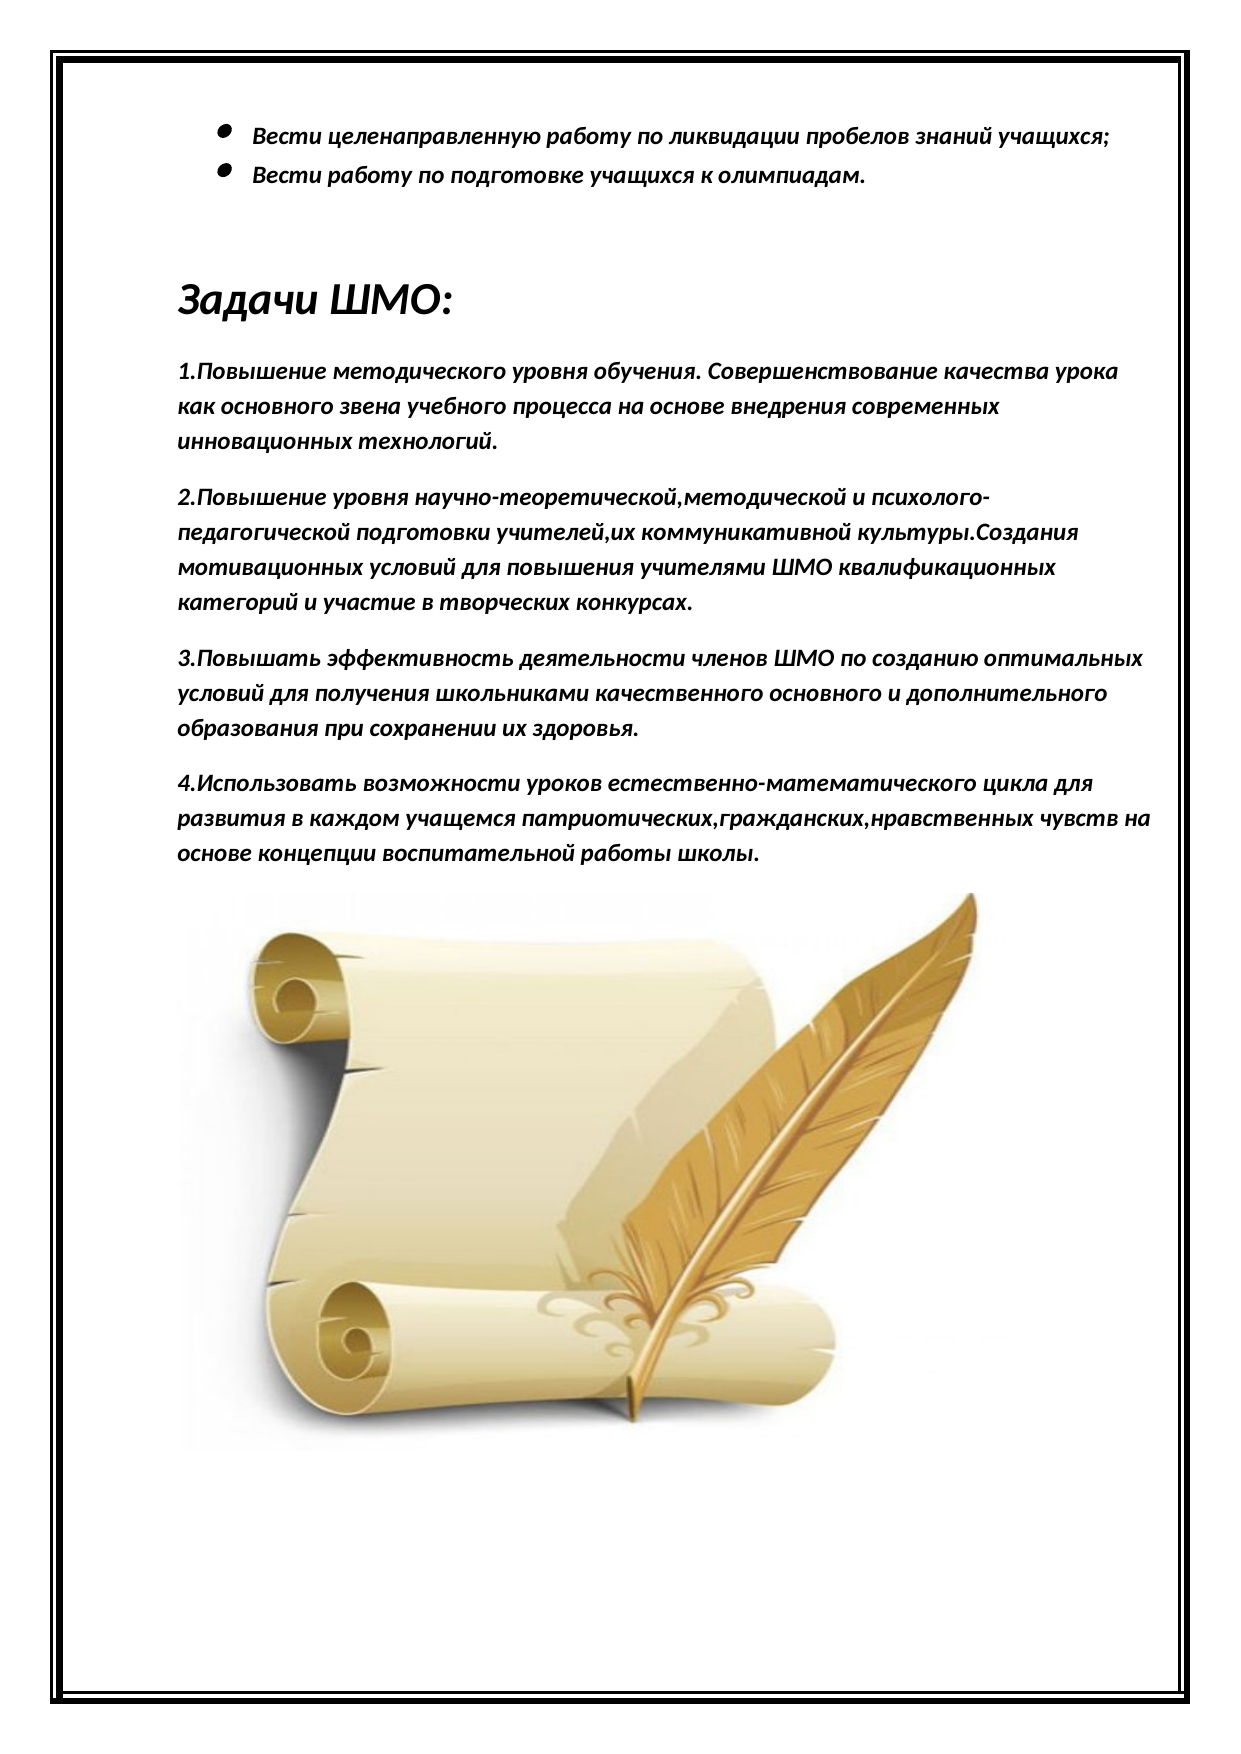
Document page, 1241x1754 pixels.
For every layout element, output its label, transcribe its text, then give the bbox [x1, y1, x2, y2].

text 2.Повышение уровня научно-теоретической,методической и психолого-педагогической подготовки учителей,их коммуникативной культуры.Создания мотивационных условий для повышения учителями ШМО квалификационных категорий и участие в творческих конкурсах. [177, 481, 1152, 616]
list Вести работу по подготовке учащихся к олимпиадам. [214, 157, 1152, 191]
text Задачи ШМО: [177, 270, 1152, 326]
text 4.Использовать возможности уроков естественно-математического цикла для развития в каждом учащемся патриотических,гражданских,нравственных чувств на основе концепции воспитательной работы школы. [177, 767, 1152, 868]
list Вести целенаправленную работу по ликвидации пробелов знаний учащихся; [214, 118, 1152, 152]
text 3.Повышать эффективность деятельности членов ШМО по созданию оптимальных условий для получения школьниками качественного основного и дополнительного образования при сохранении их здоровья. [177, 642, 1152, 742]
picture [177, 893, 1010, 1451]
text 1.Повышение методического уровня обучения. Совершенствование качества урока как основного звена учебного процесса на основе внедрения современных инновационных технологий. [177, 355, 1152, 456]
